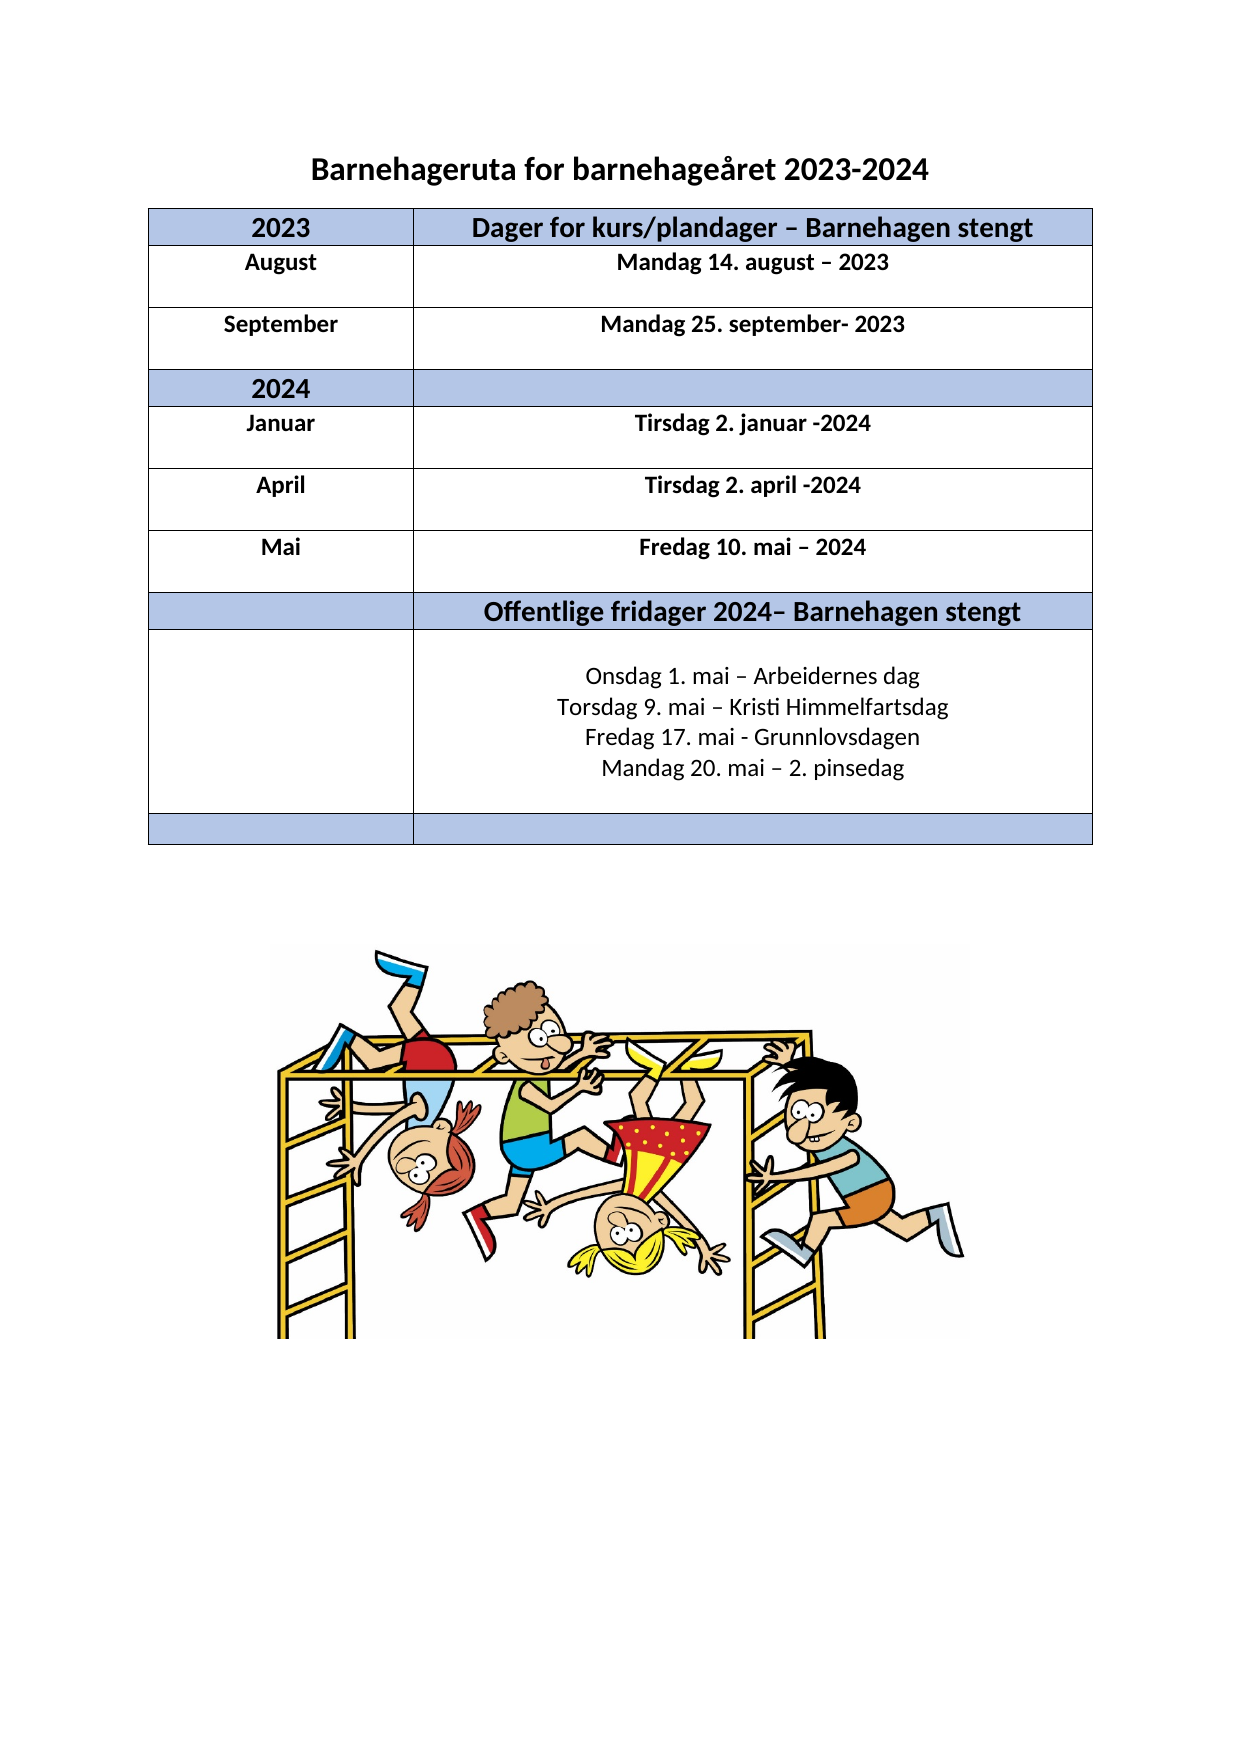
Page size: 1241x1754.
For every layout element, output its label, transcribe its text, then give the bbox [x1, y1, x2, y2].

table_cell Offentlige fridager 2024– Barnehagen stengt [414, 593, 1092, 629]
table_cell Onsdag 1. mai – Arbeidernes dag Torsdag 9. mai – Kristi Himmelfartsdag Fredag 17. mai - Grunnlovsdagen Mandag 20. mai – 2. pinsedag [414, 630, 1092, 813]
table_cell [149, 814, 413, 844]
table_cell Mandag 14. august – 2023 [414, 246, 1092, 307]
table_cell September [149, 308, 413, 369]
table_cell Tirsdag 2. april -2024 [414, 469, 1092, 530]
table_cell 2024 [149, 370, 413, 406]
table_cell Tirsdag 2. januar -2024 [414, 407, 1092, 468]
table_header 2023 [149, 209, 413, 245]
table_cell Mandag 25. september- 2023 [414, 308, 1092, 369]
text Barnehageruta for barnehageåret 2023-2024 [148, 148, 1093, 188]
table_cell [149, 630, 413, 813]
table_cell Januar [149, 407, 413, 468]
table_cell Fredag 10. mai – 2024 [414, 531, 1092, 592]
table_cell [149, 593, 413, 629]
table_header Dager for kurs/plandager – Barnehagen stengt [414, 209, 1092, 245]
picture [270, 944, 971, 1339]
table_cell [414, 814, 1092, 844]
table_cell [414, 370, 1092, 406]
table_cell Mai [149, 531, 413, 592]
table_cell April [149, 469, 413, 530]
table_cell August [149, 246, 413, 307]
